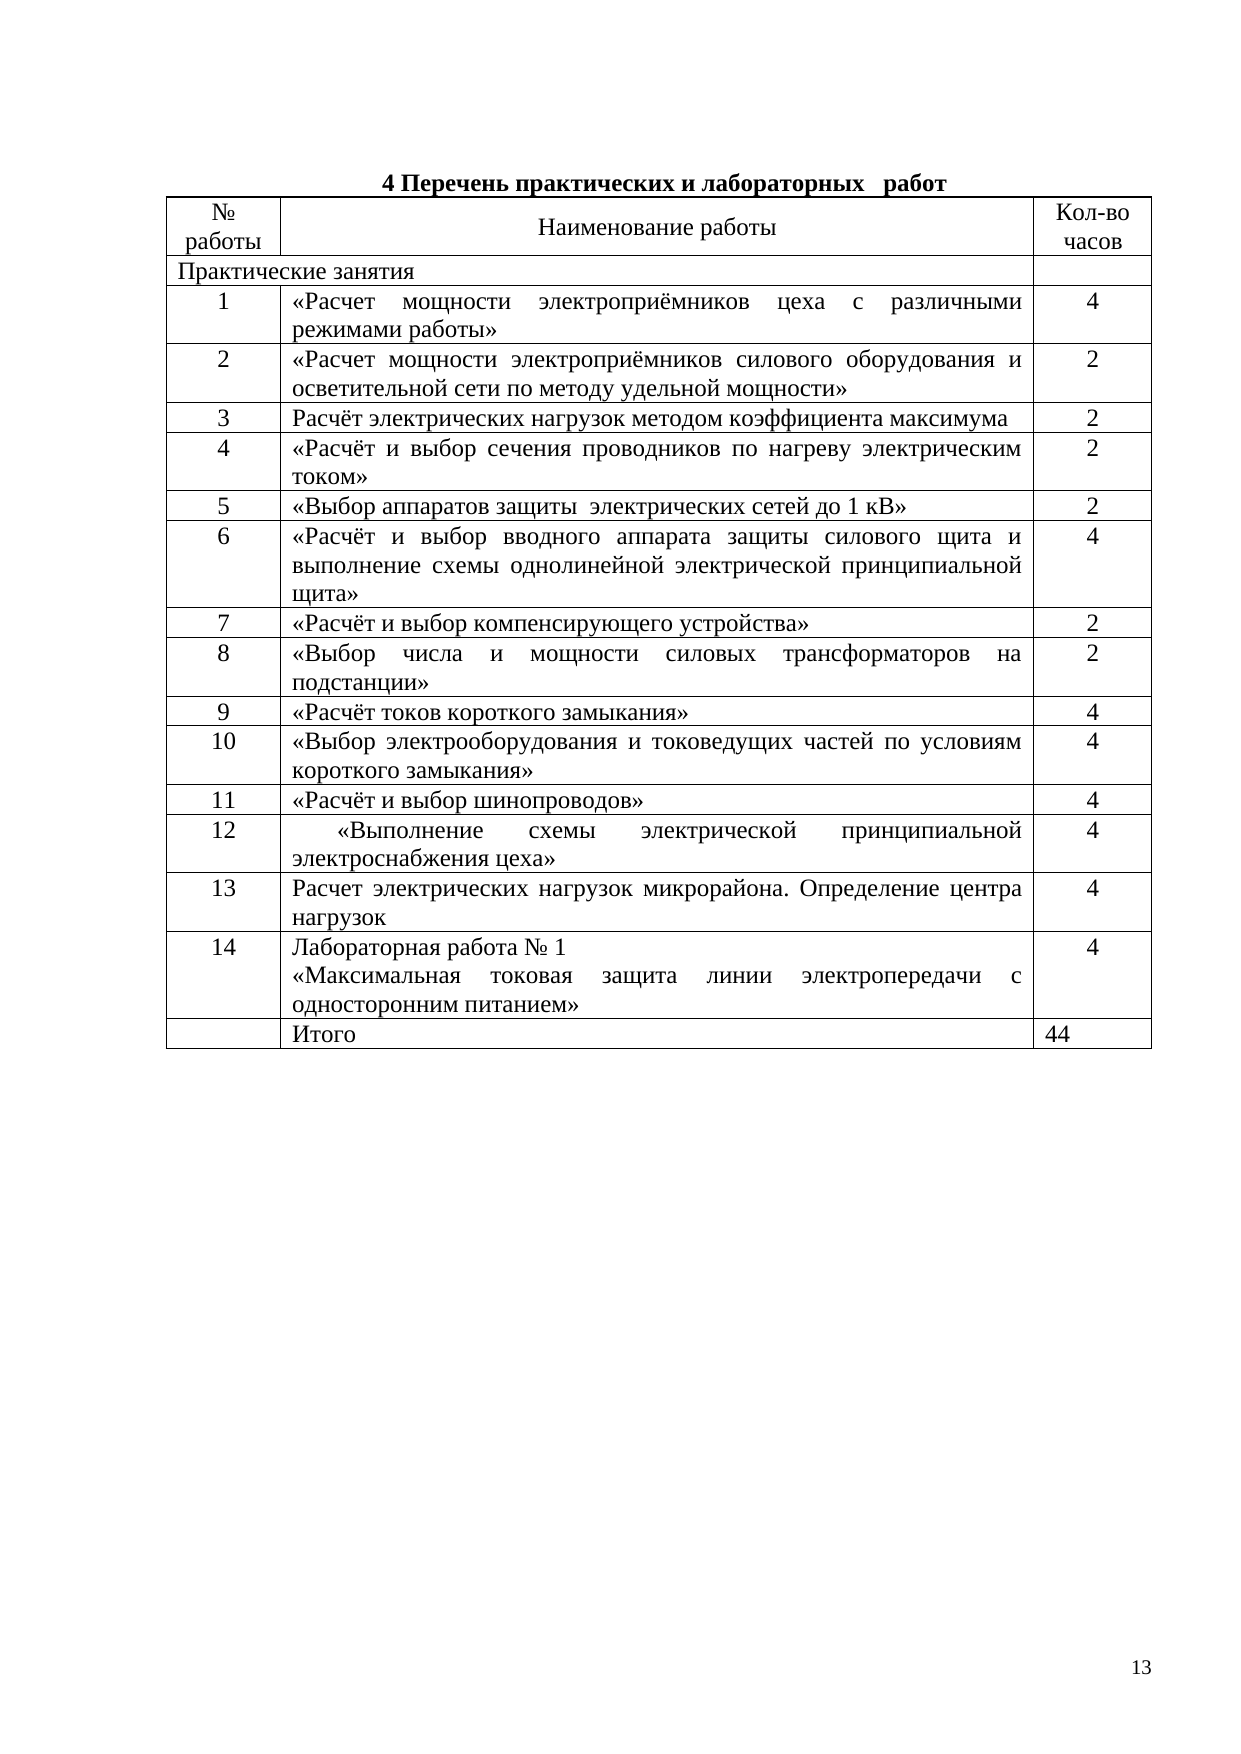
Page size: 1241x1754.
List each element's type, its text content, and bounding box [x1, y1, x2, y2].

table_header Кол-во часов [1034, 198, 1151, 255]
table_cell 4 [1034, 815, 1151, 872]
table_cell «Выбор аппаратов защиты электрических сетей до 1 кВ» [281, 491, 1033, 520]
table_cell [1034, 256, 1151, 285]
table_cell 4 [1034, 726, 1151, 784]
table_cell 2 [167, 344, 280, 402]
table_cell 2 [1034, 491, 1151, 520]
table_cell 2 [1034, 403, 1151, 432]
subtitle 4 Перечень практических и лабораторных работ [177, 168, 1152, 196]
table_cell 13 [167, 873, 280, 931]
table_cell «Выполнение схемы электрической принципиальной электроснабжения цеха» [281, 815, 1033, 872]
table_cell «Расчет мощности электроприёмников цеха с различными режимами работы» [281, 286, 1033, 343]
table_cell 2 [1034, 344, 1151, 402]
table_cell 7 [167, 608, 280, 637]
table_cell 4 [1034, 286, 1151, 343]
table_cell Практические занятия [167, 256, 1033, 285]
table_cell «Расчёт и выбор компенсирующего устройства» [281, 608, 1033, 637]
table_cell «Расчёт и выбор вводного аппарата защиты силового щита и выполнение схемы однолинейной электрической принципиальной щита» [281, 521, 1033, 607]
table_cell 44 [1034, 1019, 1151, 1048]
table_cell 5 [167, 491, 280, 520]
table_cell 2 [1034, 608, 1151, 637]
table_cell 2 [1034, 433, 1151, 490]
table_cell Расчёт электрических нагрузок методом коэффициента максимума [281, 403, 1033, 432]
table_cell 4 [1034, 521, 1151, 607]
table_cell «Выбор электрооборудования и токоведущих частей по условиям короткого замыкания» [281, 726, 1033, 784]
table_cell 8 [167, 638, 280, 696]
table_cell 14 [167, 932, 280, 1018]
table_cell Расчет электрических нагрузок микрорайона. Определение центра нагрузок [281, 873, 1033, 931]
table_cell Лабораторная работа № 1 «Максимальная токовая защита линии электропередачи с односторонним питанием» [281, 932, 1033, 1018]
table_cell Итого [281, 1019, 1033, 1048]
table_cell «Расчёт токов короткого замыкания» [281, 697, 1033, 725]
table_cell 4 [1034, 697, 1151, 725]
table_cell «Расчет мощности электроприёмников силового оборудования и осветительной сети по методу удельной мощности» [281, 344, 1033, 402]
table_header Наименование работы [281, 198, 1033, 255]
table_cell 4 [1034, 785, 1151, 814]
table_cell 3 [167, 403, 280, 432]
table_cell «Расчёт и выбор шинопроводов» [281, 785, 1033, 814]
table_header № работы [167, 198, 280, 255]
table_cell 12 [167, 815, 280, 872]
table_cell 11 [167, 785, 280, 814]
table_cell 2 [1034, 638, 1151, 696]
table_cell [167, 1019, 280, 1048]
table_cell 4 [1034, 932, 1151, 1018]
table_cell 4 [1034, 873, 1151, 931]
table_cell 6 [167, 521, 280, 607]
table_cell 10 [167, 726, 280, 784]
table_cell 4 [167, 433, 280, 490]
table_cell «Выбор числа и мощности силовых трансформаторов на подстанции» [281, 638, 1033, 696]
table_cell «Расчёт и выбор сечения проводников по нагреву электрическим током» [281, 433, 1033, 490]
table_cell 9 [167, 697, 280, 725]
table_cell 1 [167, 286, 280, 343]
